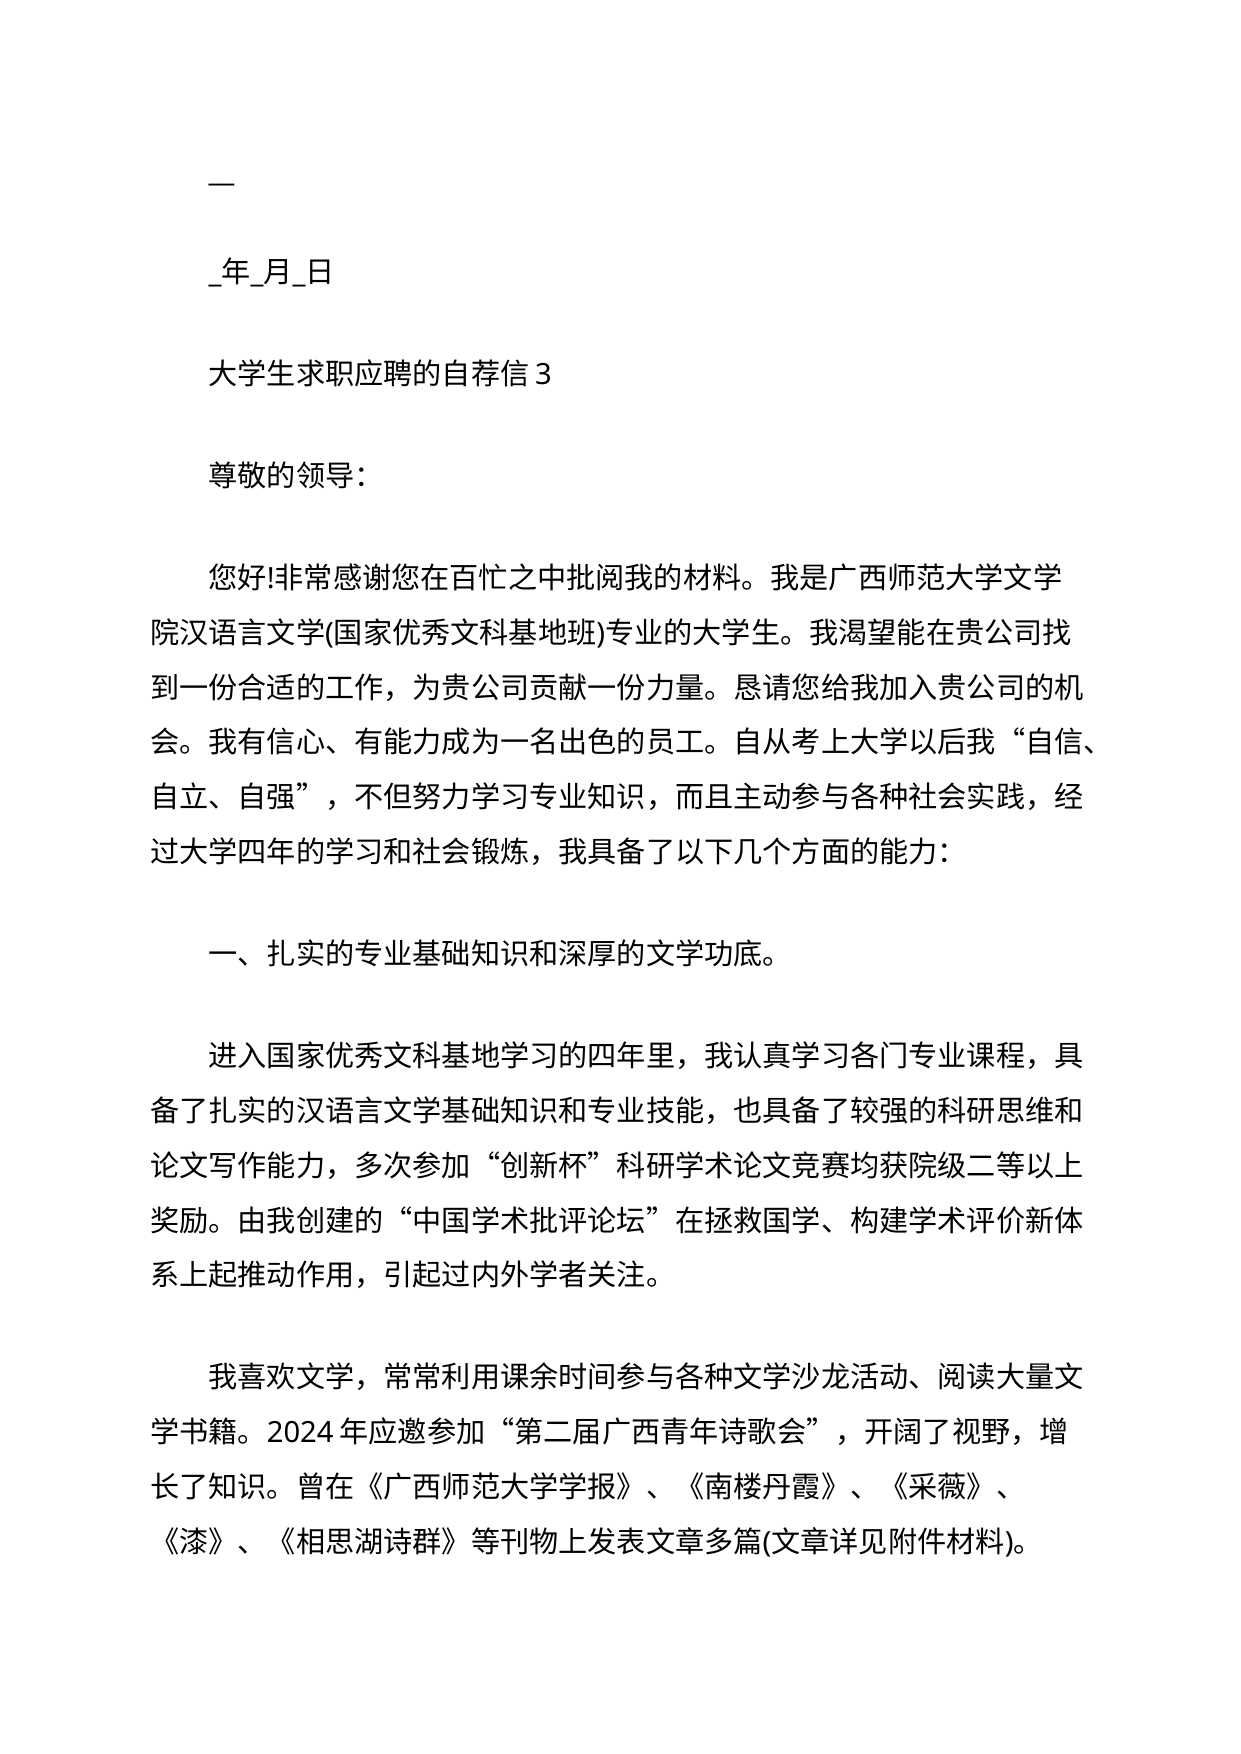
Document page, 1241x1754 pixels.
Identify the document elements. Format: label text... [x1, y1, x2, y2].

text 尊敬的领导： [150, 452, 1090, 495]
text 大学生求职应聘的自荐信3 [150, 350, 1090, 393]
text 进入国家优秀文科基地学习的四年里，我认真学习各门专业课程，具备了扎实的汉语言文学基础知识和专业技能，也具备了较强的科研思维和论文写作能力，多次参加“创新杯”科研学术论文竞赛均获院级二等以上奖励。由我创建的“中国学术批评论坛”在拯救国学、构建学术评价新体系上起推动作用，引起过内外学者关注。 [150, 1032, 1090, 1294]
text 一、扎实的专业基础知识和深厚的文学功底。 [150, 931, 1090, 973]
text 我喜欢文学，常常利用课余时间参与各种文学沙龙活动、阅读大量文学书籍。2024年应邀参加“第二届广西青年诗歌会”，开阔了视野，增长了知识。曾在《广西师范大学学报》、《南楼丹霞》、《采薇》、《漆》、《相思湖诗群》等刊物上发表文章多篇(文章详见附件材料)。 [150, 1354, 1090, 1561]
text 您好!非常感谢您在百忙之中批阅我的材料。我是广西师范大学文学院汉语言文学(国家优秀文科基地班)专业的大学生。我渴望能在贵公司找到一份合适的工作，为贵公司贡献一份力量。恳请您给我加入贵公司的机会。我有信心、有能力成为一名出色的员工。自从考上大学以后我“自信、自立、自强”，不但努力学习专业知识，而且主动参与各种社会实践，经过大学四年的学习和社会锻炼，我具备了以下几个方面的能力： [150, 554, 1090, 871]
text __ [150, 150, 1090, 190]
text _年_月_日 [150, 248, 1090, 291]
